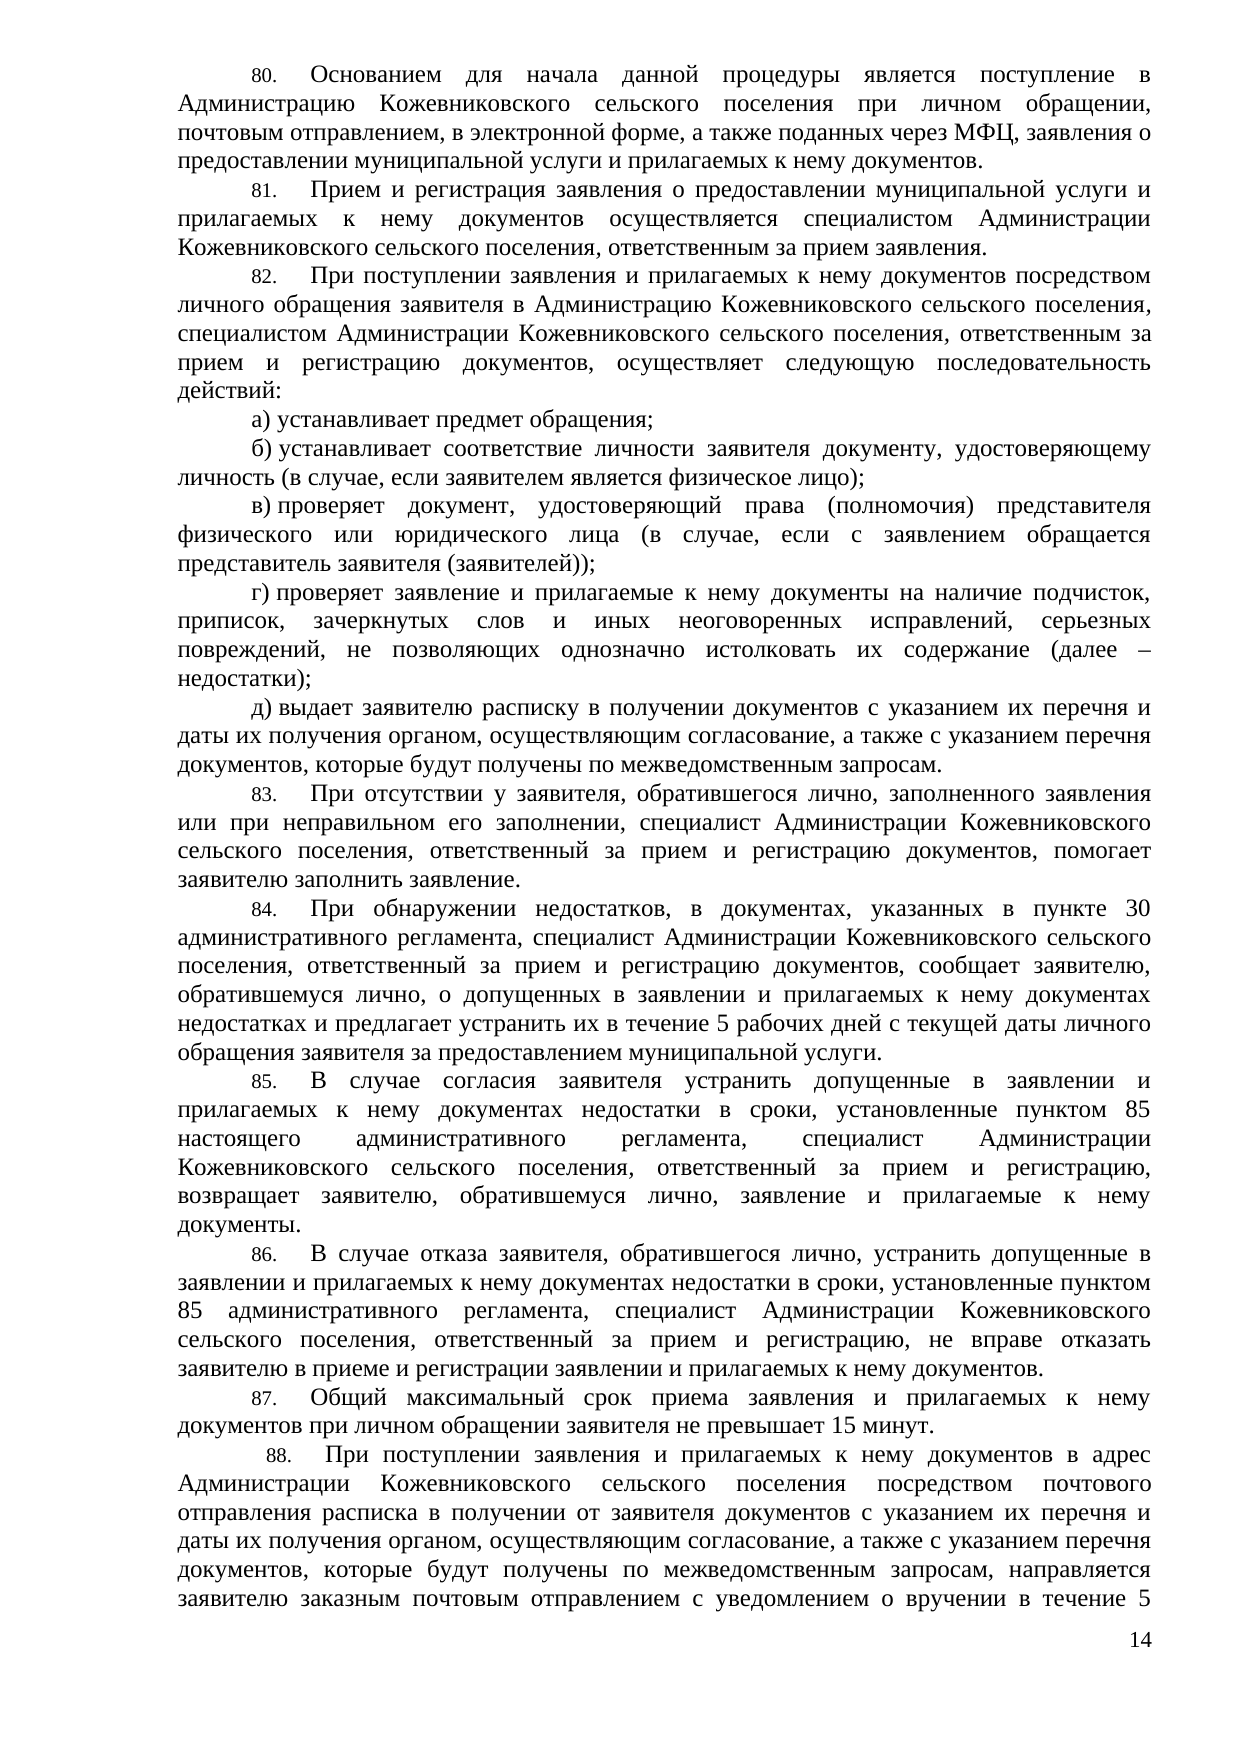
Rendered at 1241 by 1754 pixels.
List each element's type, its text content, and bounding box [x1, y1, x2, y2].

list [177, 1439, 1152, 1612]
text а) устанавливает предмет обращения; [177, 404, 1152, 433]
list В случае согласия заявителя устранить допущенные в заявлении и прилагаемых к нему документах недостатки в сроки, установленные пунктом 85 настоящего административного регламента, специалист Администрации Кожевниковского сельского поселения, ответственный за прием и регистрацию, возвращает заявителю, обратившемуся лично, заявление и прилагаемые к нему документы. [177, 1065, 1152, 1238]
list При поступлении заявления и прилагаемых к нему документов посредством личного обращения заявителя в Администрацию Кожевниковского сельского поселения, специалистом Администрации Кожевниковского сельского поселения, ответственным за прием и регистрацию документов, осуществляет следующую последовательность действий: [177, 260, 1152, 404]
text г) проверяет заявление и прилагаемые к нему документы на наличие подчисток, приписок, зачеркнутых слов и иных неоговоренных исправлений, серьезных повреждений, не позволяющих однозначно истолковать их содержание (далее – недостатки); [177, 577, 1152, 692]
text б) устанавливает соответствие личности заявителя документу, удостоверяющему личность (в случае, если заявителем является физическое лицо); [177, 433, 1152, 490]
list Прием и регистрация заявления о предоставлении муниципальной услуги и прилагаемых к нему документов осуществляется специалистом Администрации Кожевниковского сельского поселения, ответственным за прием заявления. [177, 174, 1152, 260]
list В случае отказа заявителя, обратившегося лично, устранить допущенные в заявлении и прилагаемых к нему документах недостатки в сроки, установленные пунктом 85 административного регламента, специалист Администрации Кожевниковского сельского поселения, ответственный за прием и регистрацию, не вправе отказать заявителю в приеме и регистрации заявлении и прилагаемых к нему документов. [177, 1238, 1152, 1382]
list При отсутствии у заявителя, обратившегося лично, заполненного заявления или при неправильном его заполнении, специалист Администрации Кожевниковского сельского поселения, ответственный за прием и регистрацию документов, помогает заявителю заполнить заявление. [177, 778, 1152, 893]
text в) проверяет документ, удостоверяющий права (полномочия) представителя физического или юридического лица (в случае, если с заявлением обращается представитель заявителя (заявителей)); [177, 490, 1152, 577]
list При обнаружении недостатков, в документах, указанных в пункте 30 административного регламента, специалист Администрации Кожевниковского сельского поселения, ответственный за прием и регистрацию документов, сообщает заявителю, обратившемуся лично, о допущенных в заявлении и прилагаемых к нему документах недостатках и предлагает устранить их в течение 5 рабочих дней с текущей даты личного обращения заявителя за предоставлением муниципальной услуги. [177, 893, 1152, 1065]
text д) выдает заявителю расписку в получении документов с указанием их перечня и даты их получения органом, осуществляющим согласование, а также с указанием перечня документов, которые будут получены по межведомственным запросам. [177, 692, 1152, 778]
list Общий максимальный срок приема заявления и прилагаемых к нему документов при личном обращении заявителя не превышает 15 минут. [177, 1382, 1152, 1439]
list Основанием для начала данной процедуры является поступление в Администрацию Кожевниковского сельского поселения при личном обращении, почтовым отправлением, в электронной форме, а также поданных через МФЦ, заявления о предоставлении муниципальной услуги и прилагаемых к нему документов. [177, 59, 1152, 174]
